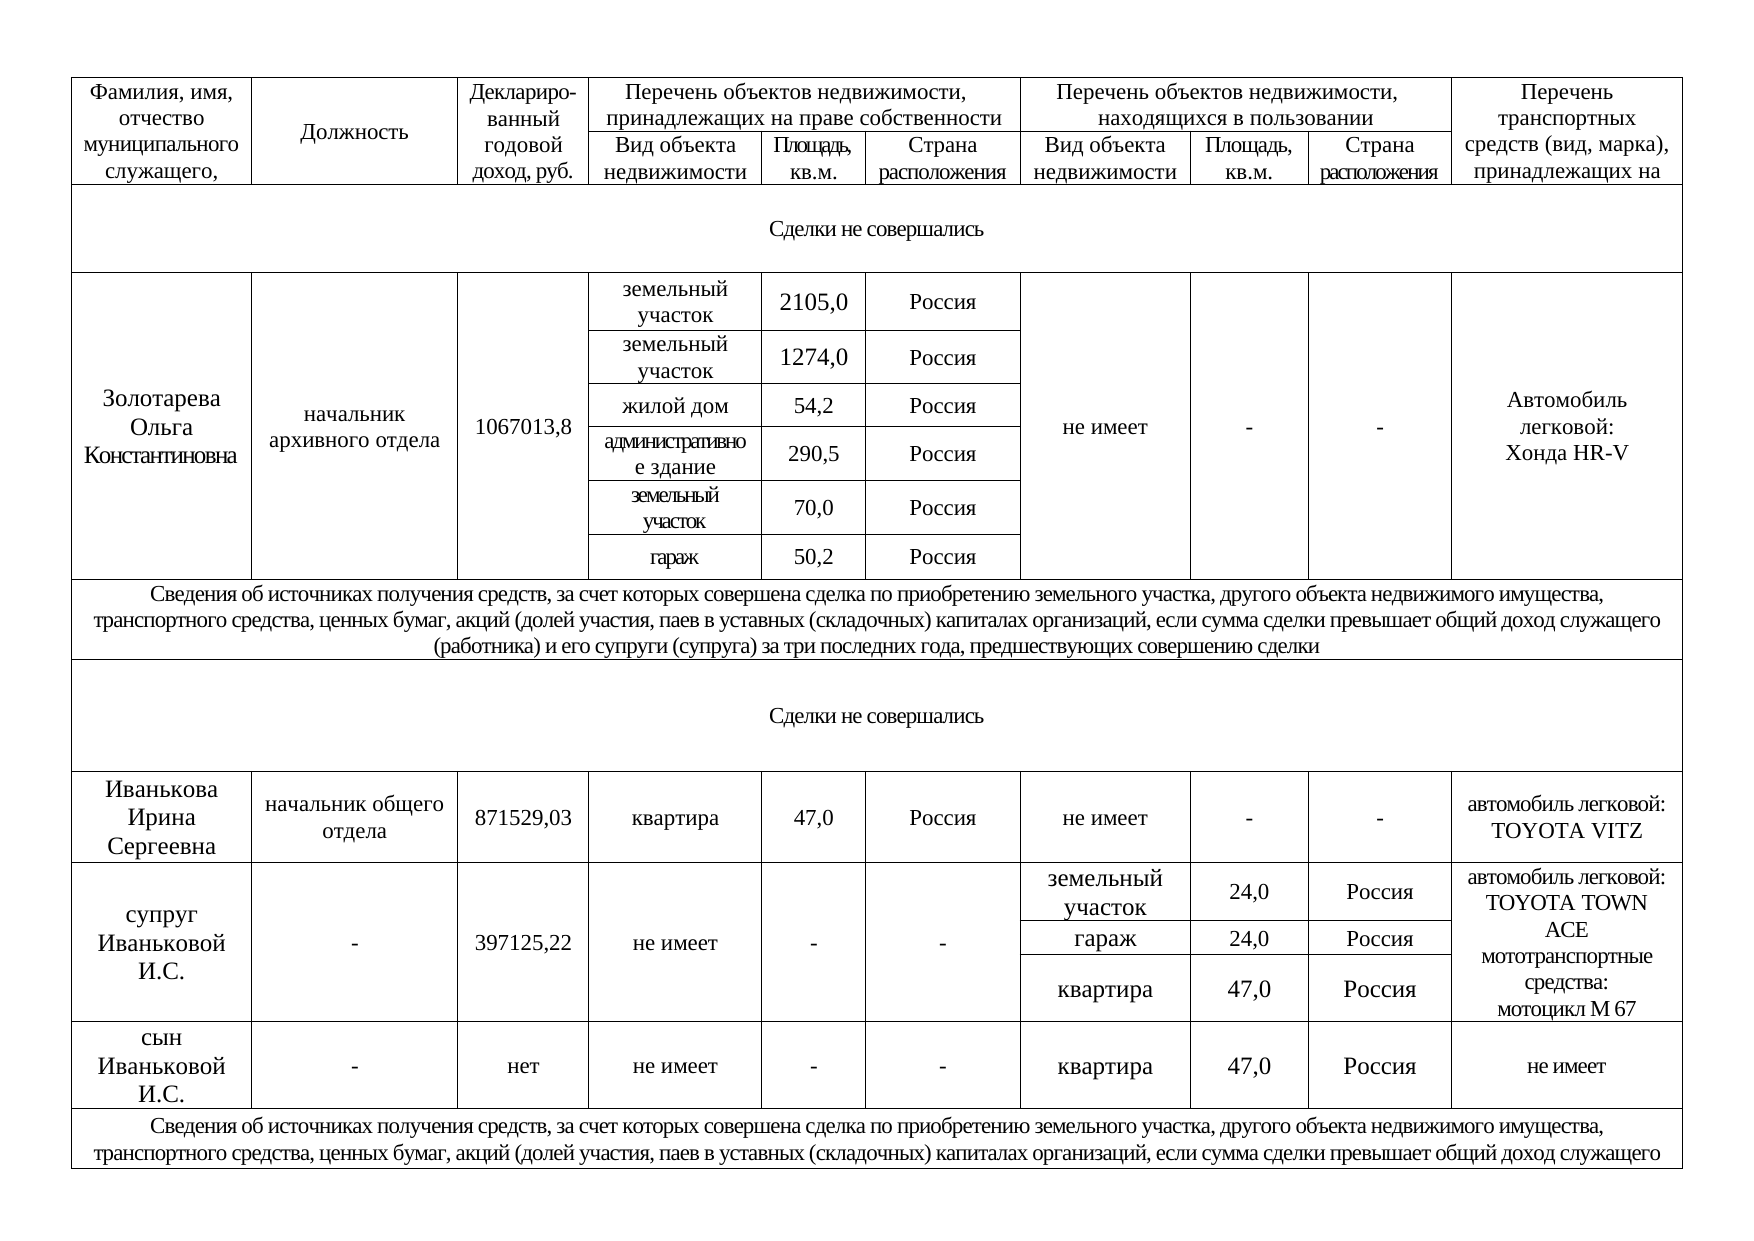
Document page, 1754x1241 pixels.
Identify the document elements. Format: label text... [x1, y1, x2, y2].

table_cell гараж [589, 535, 761, 579]
table_header Должность [252, 78, 457, 184]
table_header Деклариро-ванный годовой доход, руб. [458, 78, 588, 184]
table_cell 290,5 [762, 427, 865, 480]
table_cell Россия [1309, 1022, 1451, 1108]
table_cell - [1191, 273, 1308, 579]
table_header Перечень транспортных средств (вид, марка), принадлежащих на праве собственности [1452, 78, 1682, 184]
table_cell квартира [1021, 955, 1190, 1021]
table_cell 2105,0 [762, 273, 865, 329]
table_cell земельный участок [589, 273, 761, 329]
table_cell Россия [866, 427, 1020, 480]
table_cell нет [458, 1022, 588, 1108]
table_cell Россия [1309, 921, 1451, 954]
table_cell 24,0 [1191, 863, 1308, 920]
table_cell Россия [866, 331, 1020, 383]
table_cell 397125,22 [458, 863, 588, 1021]
table_cell 70,0 [762, 481, 865, 533]
table_cell сын Иваньковой И.С. [72, 1022, 251, 1108]
table_cell - [762, 1022, 865, 1108]
table_cell - [866, 1022, 1020, 1108]
table_cell 1274,0 [762, 331, 865, 383]
table_cell Золотарева Ольга Константиновна [72, 273, 251, 579]
table_cell начальник общего отдела [252, 772, 457, 862]
table_cell Страна расположения [866, 132, 1020, 184]
table_cell Страна расположения [1309, 132, 1451, 184]
table_cell 54,2 [762, 384, 865, 426]
table_cell Вид объекта недвижимости [1021, 132, 1190, 184]
table_cell Площадь, кв.м. [1191, 132, 1308, 184]
table_cell 871529,03 [458, 772, 588, 862]
table_cell Сделки не совершались [72, 660, 1682, 771]
table_cell не имеет [1021, 772, 1190, 862]
table_cell квартира [1021, 1022, 1190, 1108]
table_cell - [762, 863, 865, 1021]
table_cell 24,0 [1191, 921, 1308, 954]
table_cell - [252, 863, 457, 1021]
table_cell - [1309, 772, 1451, 862]
table_cell земельный участок [1021, 863, 1190, 920]
table_cell супруг Иваньковой И.С. [72, 863, 251, 1021]
table_cell 50,2 [762, 535, 865, 579]
table_cell - [866, 863, 1020, 1021]
table_cell Россия [1309, 955, 1451, 1021]
table_cell 47,0 [1191, 955, 1308, 1021]
table_cell жилой дом [589, 384, 761, 426]
table_header Перечень объектов недвижимости, находящихся в пользовании [1021, 78, 1451, 131]
table_cell Россия [866, 535, 1020, 579]
table_cell не имеет [1452, 1022, 1682, 1108]
table_cell квартира [589, 772, 761, 862]
table_cell Вид объекта недвижимости [589, 132, 761, 184]
table_cell Россия [866, 772, 1020, 862]
table_cell 1067013,8 [458, 273, 588, 579]
table_cell Россия [866, 481, 1020, 533]
table_cell автомобиль легковой: TOYOTA VITZ [1452, 772, 1682, 862]
table_cell - [1309, 273, 1451, 579]
table_cell Сделки не совершались [72, 185, 1682, 272]
table_cell Автомобиль легковой: Хонда HR-V [1452, 273, 1682, 579]
table_cell не имеет [589, 863, 761, 1021]
table_cell Площадь, кв.м. [762, 132, 865, 184]
table_cell - [252, 1022, 457, 1108]
table_cell не имеет [1021, 273, 1190, 579]
table_cell Россия [866, 384, 1020, 426]
table_cell - [1191, 772, 1308, 862]
table_cell начальник архивного отдела [252, 273, 457, 579]
table_cell 47,0 [762, 772, 865, 862]
table_header Перечень объектов недвижимости, принадлежащих на праве собственности [589, 78, 1020, 131]
table_cell гараж [1021, 921, 1190, 954]
table_cell Россия [1309, 863, 1451, 920]
table_cell автомобиль легковой: TOYOTA TOWN ACE мототранспортные средства: мотоцикл М 67 [1452, 863, 1682, 1021]
table_cell Россия [866, 273, 1020, 329]
table_cell 47,0 [1191, 1022, 1308, 1108]
table_header Фамилия, имя, отчество муниципального служащего, члены семьи [72, 78, 251, 184]
table_cell не имеет [589, 1022, 761, 1108]
table_cell административное здание [589, 427, 761, 480]
table_cell земельный участок [589, 481, 761, 533]
table_cell земельный участок [589, 331, 761, 383]
table_cell Иванькова Ирина Сергеевна [72, 772, 251, 862]
